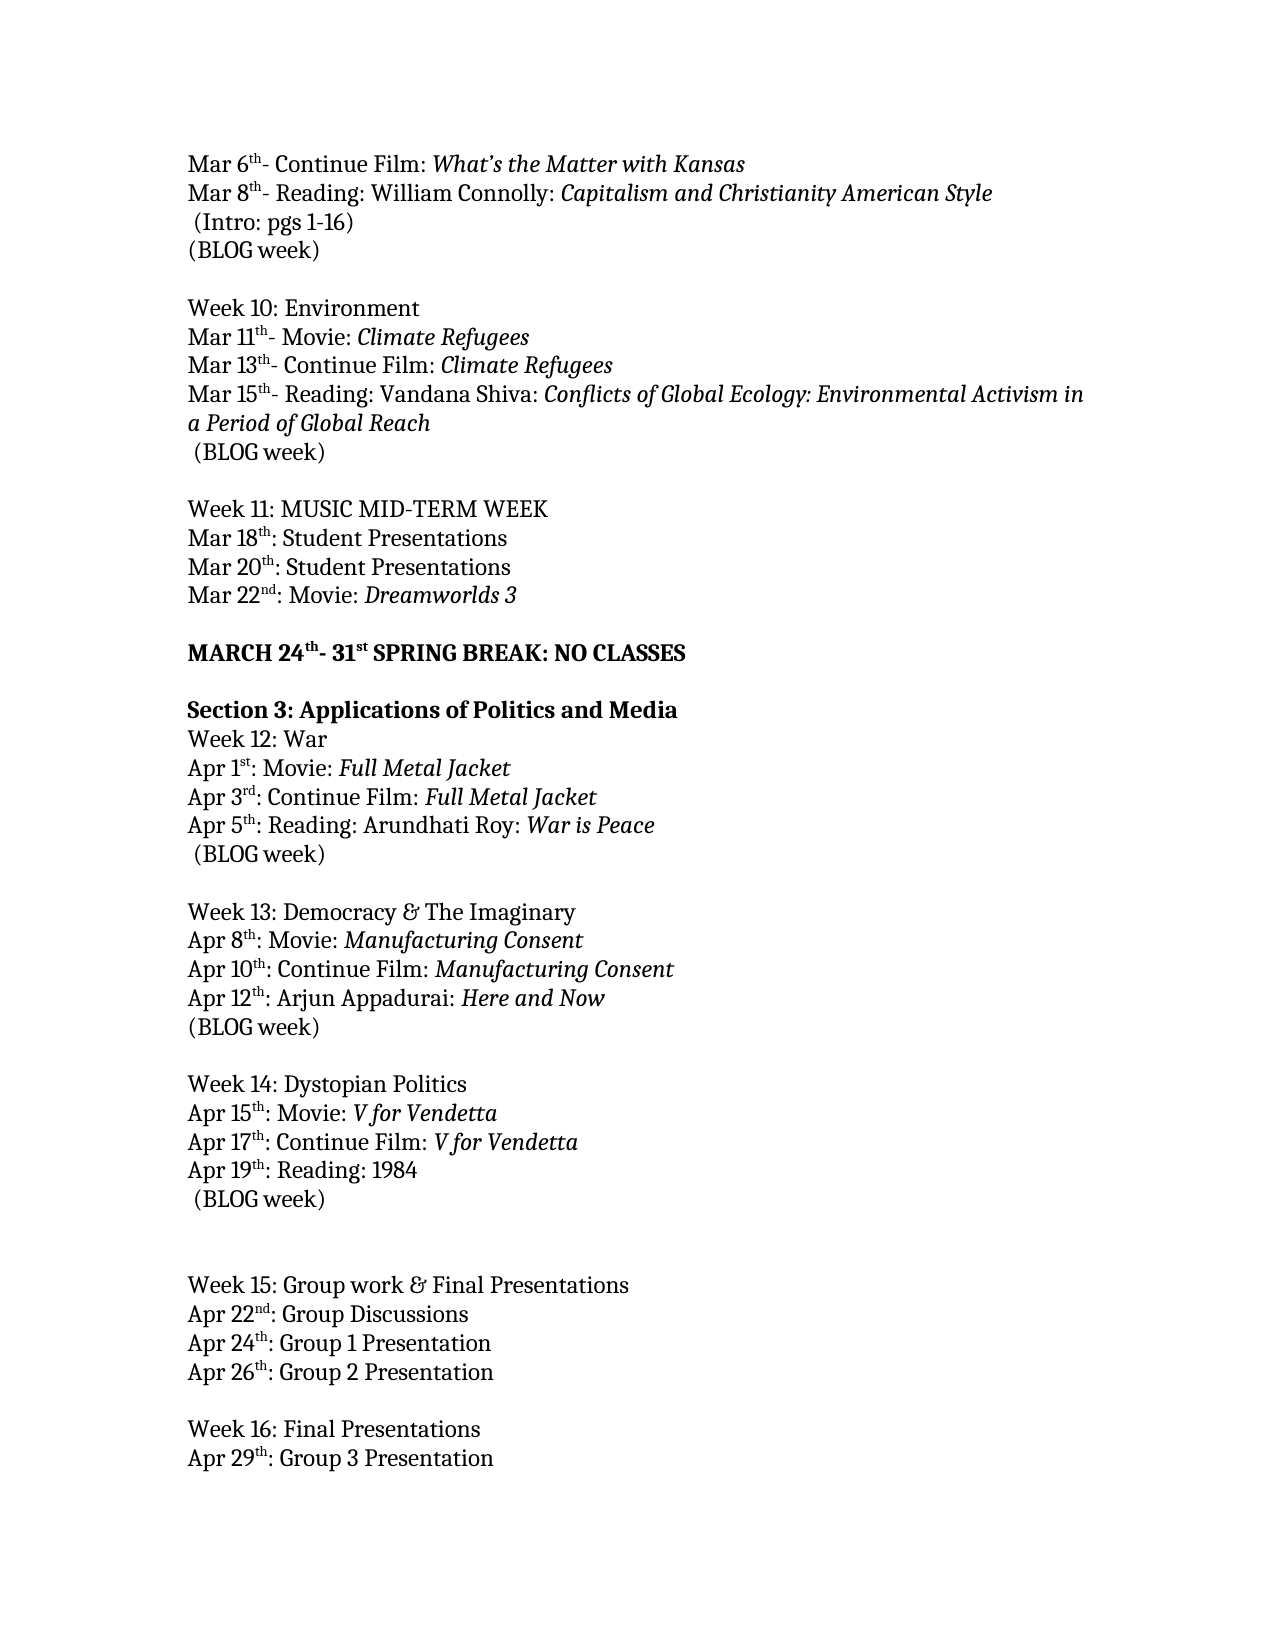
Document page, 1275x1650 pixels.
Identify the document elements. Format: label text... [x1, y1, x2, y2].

text (BLOG week) [187, 840, 1087, 869]
text Week 14: Dystopian Politics [187, 1070, 1087, 1099]
text (Intro: pgs 1-16) [187, 207, 1087, 236]
text (BLOG week) [187, 1185, 1087, 1214]
text Apr 19th: Reading: 1984 [187, 1156, 1087, 1185]
text Mar 20th: Student Presentations [187, 552, 1087, 581]
text Mar 15th- Reading: Vandana Shiva: Conflicts of Global Ecology: Environmental Activism in a Period of Global Reach [187, 380, 1087, 437]
text Week 15: Group work & Final Presentations [187, 1271, 1087, 1300]
text Apr 15th: Movie: V for Vendetta [187, 1099, 1087, 1127]
text Mar 11th- Movie: Climate Refugees [187, 322, 1087, 351]
text Apr 17th: Continue Film: V for Vendetta [187, 1127, 1087, 1156]
text Apr 29th: Group 3 Presentation [187, 1444, 1087, 1472]
text Week 13: Democracy & The Imaginary [187, 897, 1087, 926]
text Week 11: MUSIC MID-TERM WEEK [187, 495, 1087, 524]
text Week 12: War [187, 725, 1087, 754]
text Mar 6th- Continue Film: What’s the Matter with Kansas [187, 150, 1087, 179]
text Week 10: Environment [187, 294, 1087, 322]
text Apr 5th: Reading: Arundhati Roy: War is Peace [187, 811, 1087, 840]
text Mar 8th- Reading: William Connolly: Capitalism and Christianity American Style [187, 179, 1087, 207]
text Apr 1st: Movie: Full Metal Jacket [187, 754, 1087, 782]
text MARCH 24th- 31st SPRING BREAK: NO CLASSES [187, 639, 1087, 667]
text Apr 24th: Group 1 Presentation [187, 1329, 1087, 1357]
text (BLOG week) [187, 236, 1087, 265]
text (BLOG week) [187, 1012, 1087, 1041]
text Mar 22nd: Movie: Dreamworlds 3 [187, 581, 1087, 610]
text Apr 22nd: Group Discussions [187, 1300, 1087, 1329]
text Apr 3rd: Continue Film: Full Metal Jacket [187, 782, 1087, 811]
text Apr 12th: Arjun Appadurai: Here and Now [187, 984, 1087, 1012]
text Apr 26th: Group 2 Presentation [187, 1357, 1087, 1386]
text Mar 18th: Student Presentations [187, 524, 1087, 552]
text (BLOG week) [187, 437, 1087, 466]
text Section 3: Applications of Politics and Media [187, 696, 1087, 725]
text Week 16: Final Presentations [187, 1415, 1087, 1444]
text Apr 10th: Continue Film: Manufacturing Consent [187, 955, 1087, 984]
text Apr 8th: Movie: Manufacturing Consent [187, 926, 1087, 955]
text Mar 13th- Continue Film: Climate Refugees [187, 351, 1087, 380]
